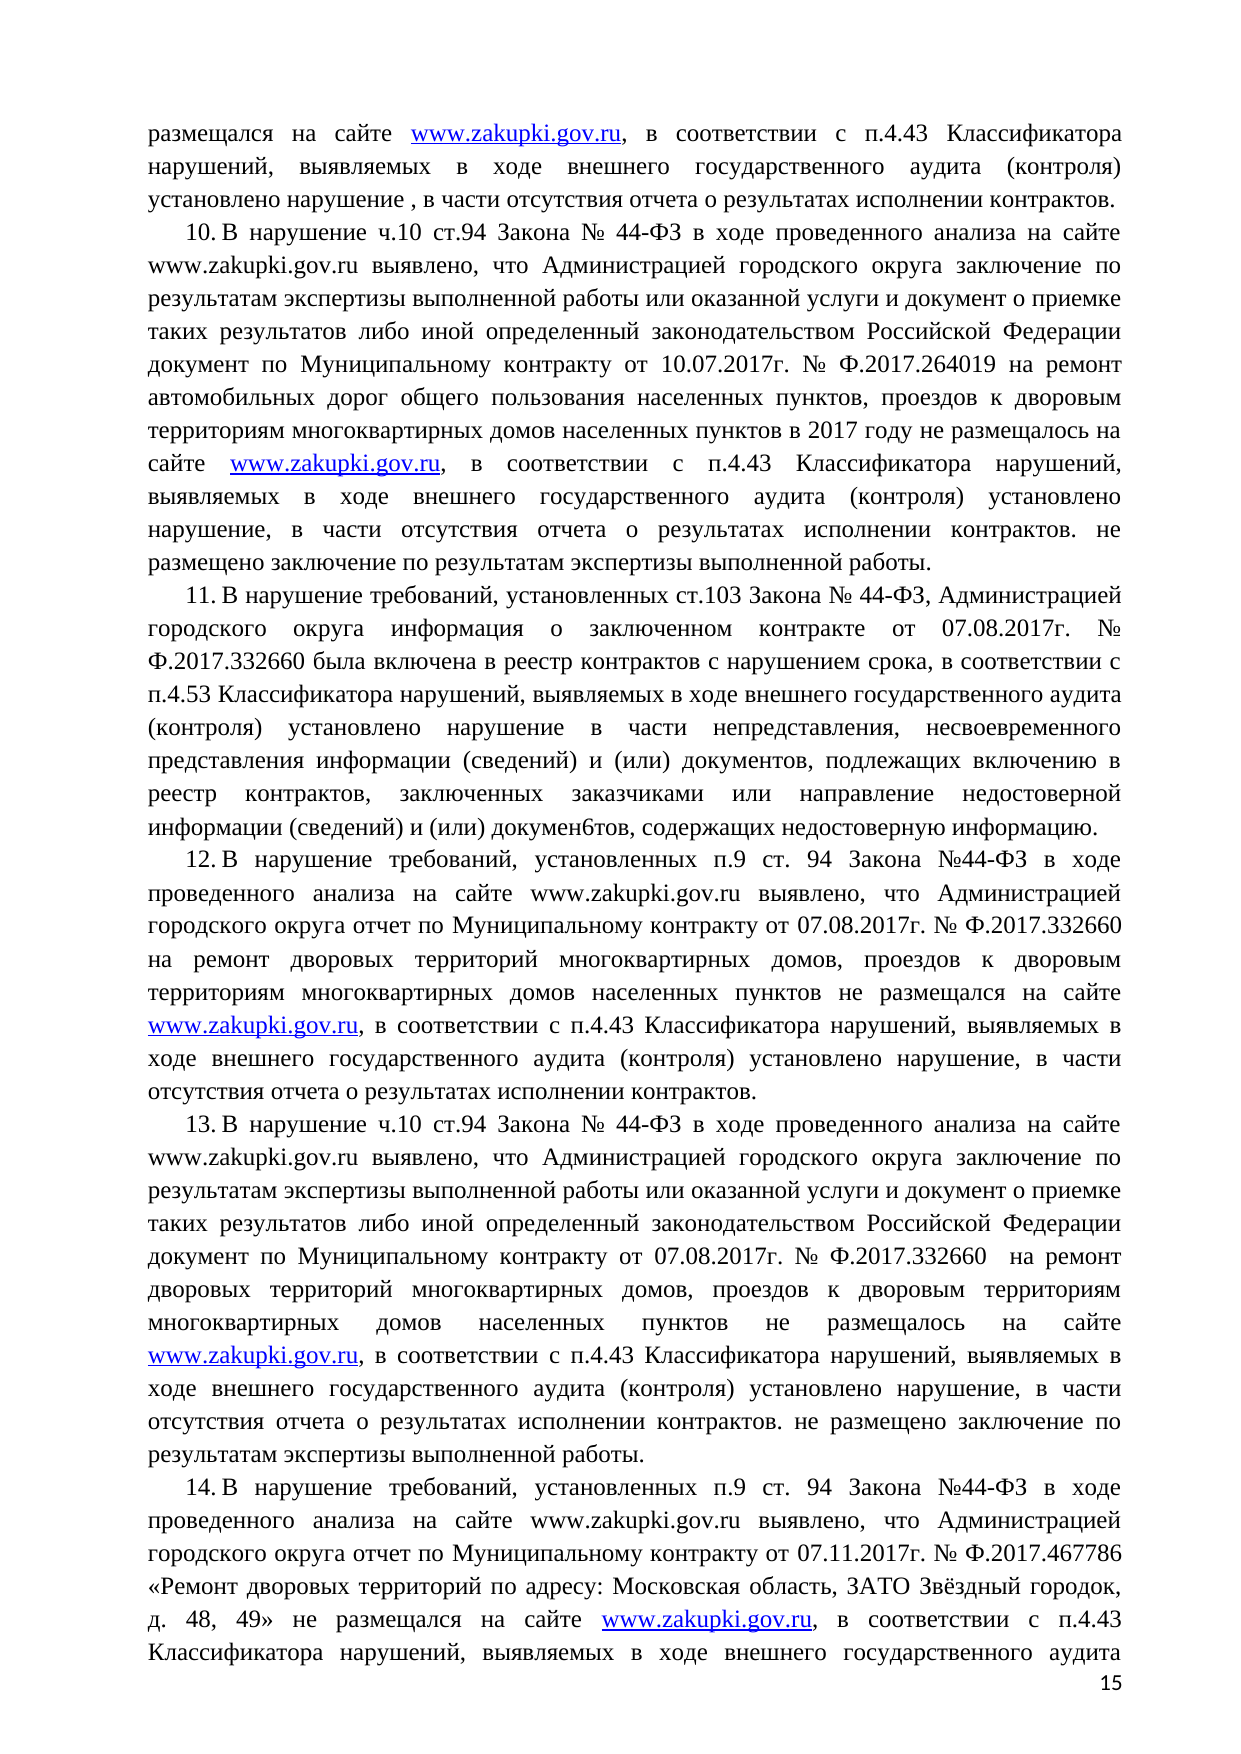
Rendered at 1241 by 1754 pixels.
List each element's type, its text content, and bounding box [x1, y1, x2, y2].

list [148, 118, 1122, 213]
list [148, 1472, 1122, 1666]
list В нарушение требований, установленных ст.103 Закона № 44-ФЗ, Администрацией городского округа информация о заключенном контракте от 07.08.2017г. № Ф.2017.332660 была включена в реестр контрактов с нарушением срока, в соответствии с п.4.53 Классификатора нарушений, выявляемых в ходе внешнего государственного аудита (контроля) установлено нарушение в части непредставления, несвоевременного представления информации (сведений) и (или) документов, подлежащих включению в реестр контрактов, заключенных заказчиками или направление недостоверной информации (сведений) и (или) докумен6тов, содержащих недостоверную информацию. [148, 580, 1122, 840]
list В нарушение требований, установленных п.9 ст. 94 Закона №44-ФЗ в ходе проведенного анализа на сайте www.zakupki.gov.ru выявлено, что Администрацией городского округа отчет по Муниципальному контракту от 07.08.2017г. № Ф.2017.332660 на ремонт дворовых территорий многоквартирных домов, проездов к дворовым территориям многоквартирных домов населенных пунктов не размещался на сайте www.zakupki.gov.ru, в соответствии с п.4.43 Классификатора нарушений, выявляемых в ходе внешнего государственного аудита (контроля) установлено нарушение, в части отсутствия отчета о результатах исполнении контрактов. [148, 844, 1122, 1104]
list В нарушение ч.10 ст.94 Закона № 44-ФЗ в ходе проведенного анализа на сайте www.zakupki.gov.ru выявлено, что Администрацией городского округа заключение по результатам экспертизы выполненной работы или оказанной услуги и документ о приемке таких результатов либо иной определенный законодательством Российской Федерации документ по Муниципальному контракту от 10.07.2017г. № Ф.2017.264019 на ремонт автомобильных дорог общего пользования населенных пунктов, проездов к дворовым территориям многоквартирных домов населенных пунктов в 2017 году не размещалось на сайте www.zakupki.gov.ru, в соответствии с п.4.43 Классификатора нарушений, выявляемых в ходе внешнего государственного аудита (контроля) установлено нарушение, в части отсутствия отчета о результатах исполнении контрактов. не размещено заключение по результатам экспертизы выполненной работы. [148, 217, 1122, 576]
list В нарушение ч.10 ст.94 Закона № 44-ФЗ в ходе проведенного анализа на сайте www.zakupki.gov.ru выявлено, что Администрацией городского округа заключение по результатам экспертизы выполненной работы или оказанной услуги и документ о приемке таких результатов либо иной определенный законодательством Российской Федерации документ по Муниципальному контракту от 07.08.2017г. № Ф.2017.332660 на ремонт дворовых территорий многоквартирных домов, проездов к дворовым территориям многоквартирных домов населенных пунктов не размещалось на сайте www.zakupki.gov.ru, в соответствии с п.4.43 Классификатора нарушений, выявляемых в ходе внешнего государственного аудита (контроля) установлено нарушение, в части отсутствия отчета о результатах исполнении контрактов. не размещено заключение по результатам экспертизы выполненной работы. [148, 1109, 1122, 1468]
